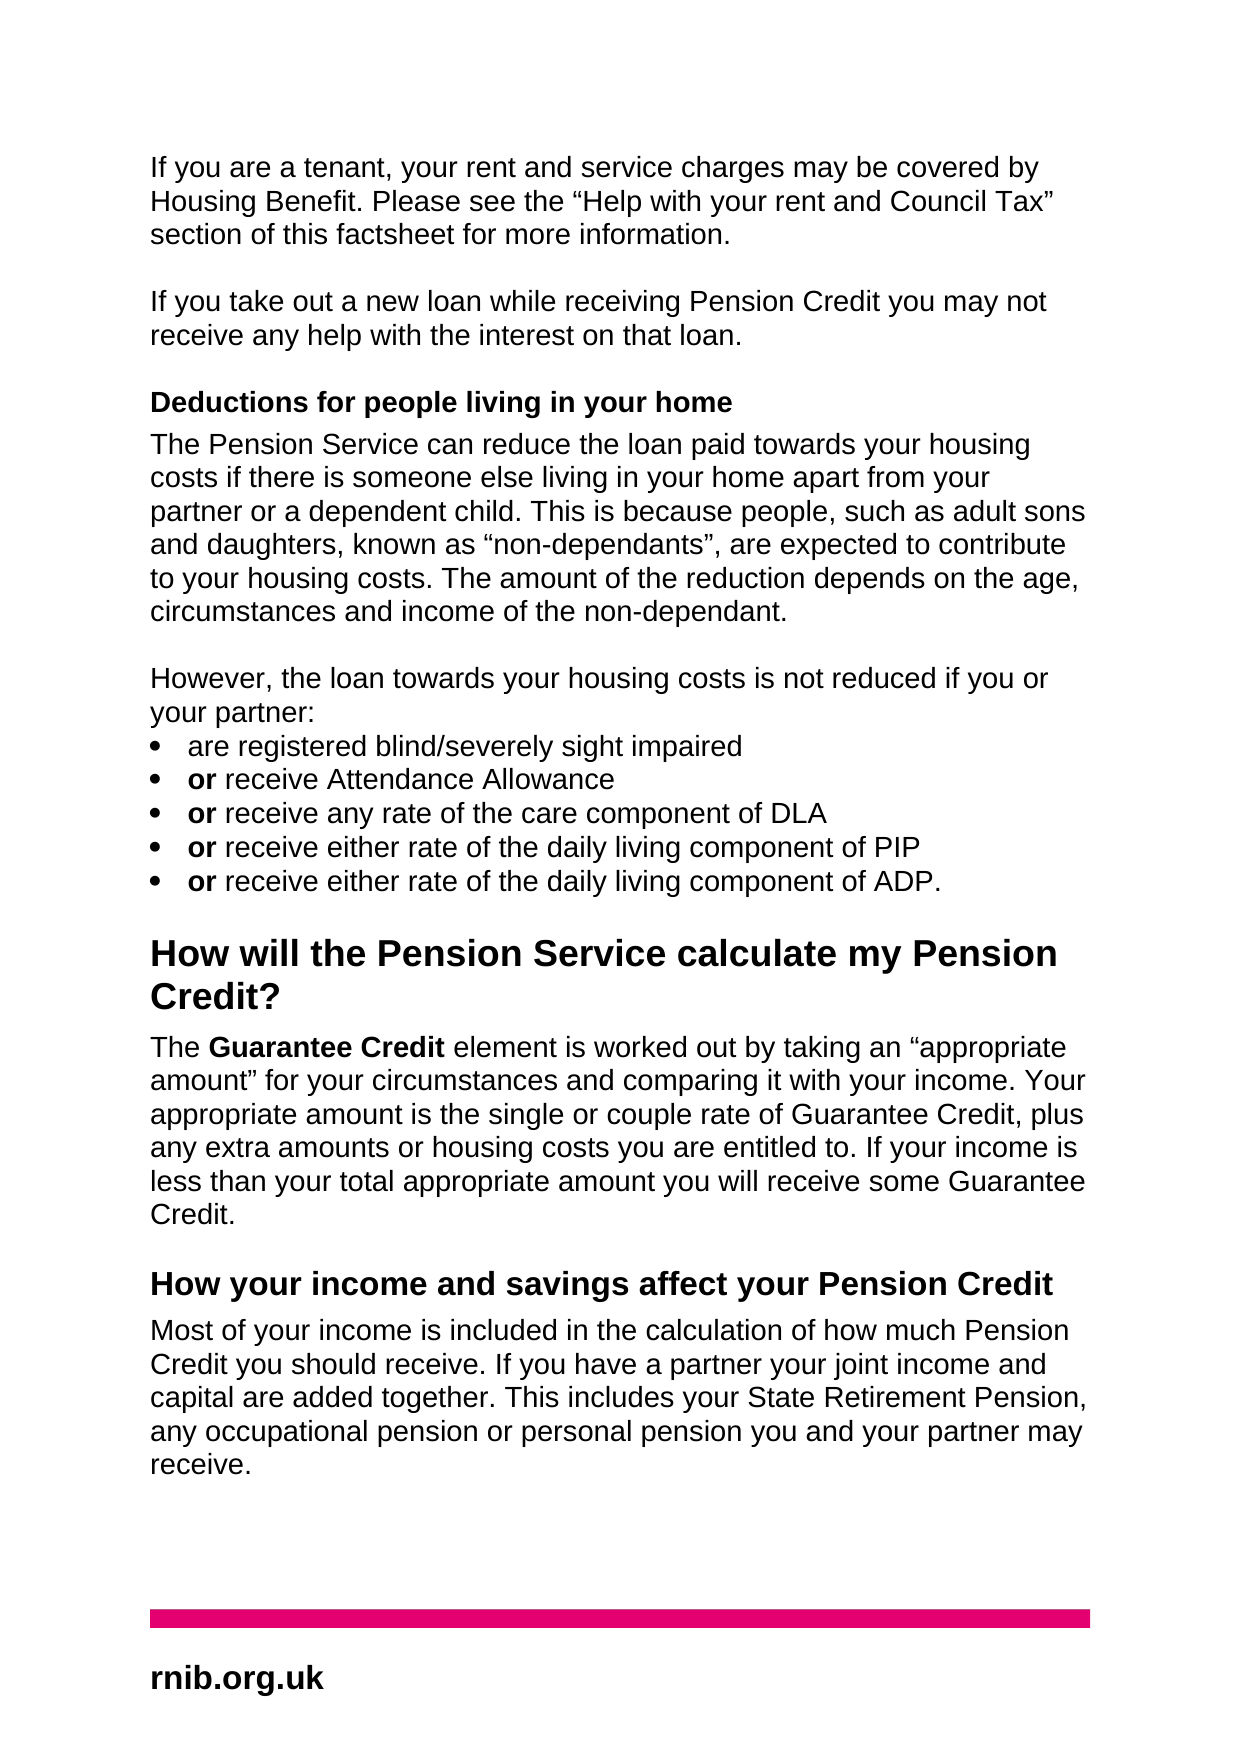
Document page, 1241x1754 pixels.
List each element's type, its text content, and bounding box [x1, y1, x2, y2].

text The Pension Service can reduce the loan paid towards your housing costs if there is someone else living in your home apart from your partner or a dependent child. This is because people, such as adult sons and daughters, known as “non-dependants”, are expected to contribute to your housing costs. The amount of the reduction depends on the age, circumstances and income of the non-dependant. [150, 427, 1090, 628]
subtitle Deductions for people living in your home [150, 385, 1090, 418]
picture [150, 1608, 1091, 1628]
list or receive either rate of the daily living component of PIP [150, 830, 1090, 863]
text The Guarantee Credit element is worked out by taking an “appropriate amount” for your circumstances and comparing it with your income. Your appropriate amount is the single or couple rate of Guarantee Credit, plus any extra amounts or housing costs you are entitled to. If your income is less than your total appropriate amount you will receive some Guarantee Credit. [150, 1029, 1090, 1231]
text If you are a tenant, your rent and service charges may be covered by Housing Benefit. Please see the “Help with your rent and Council Tax” section of this factsheet for more information. [150, 150, 1090, 251]
list or receive either rate of the daily living component of ADP. [150, 863, 1090, 897]
subtitle How will the Pension Service calculate my Pension Credit? [150, 931, 1090, 1017]
text If you take out a new loan while receiving Pension Credit you may not receive any help with the interest on that loan. [150, 284, 1090, 351]
text However, the loan towards your housing costs is not reduced if you or your partner: [150, 661, 1090, 728]
list or receive any rate of the care component of DLA [150, 796, 1090, 830]
subtitle How your income and savings affect your Pension Credit [150, 1264, 1090, 1303]
list are registered blind/severely sight impaired [150, 728, 1090, 762]
text Most of your income is included in the calculation of how much Pension Credit you should receive. If you have a partner your joint income and capital are added together. This includes your State Retirement Pension, any occupational pension or personal pension you and your partner may receive. [150, 1313, 1090, 1481]
list or receive Attendance Allowance [150, 762, 1090, 796]
